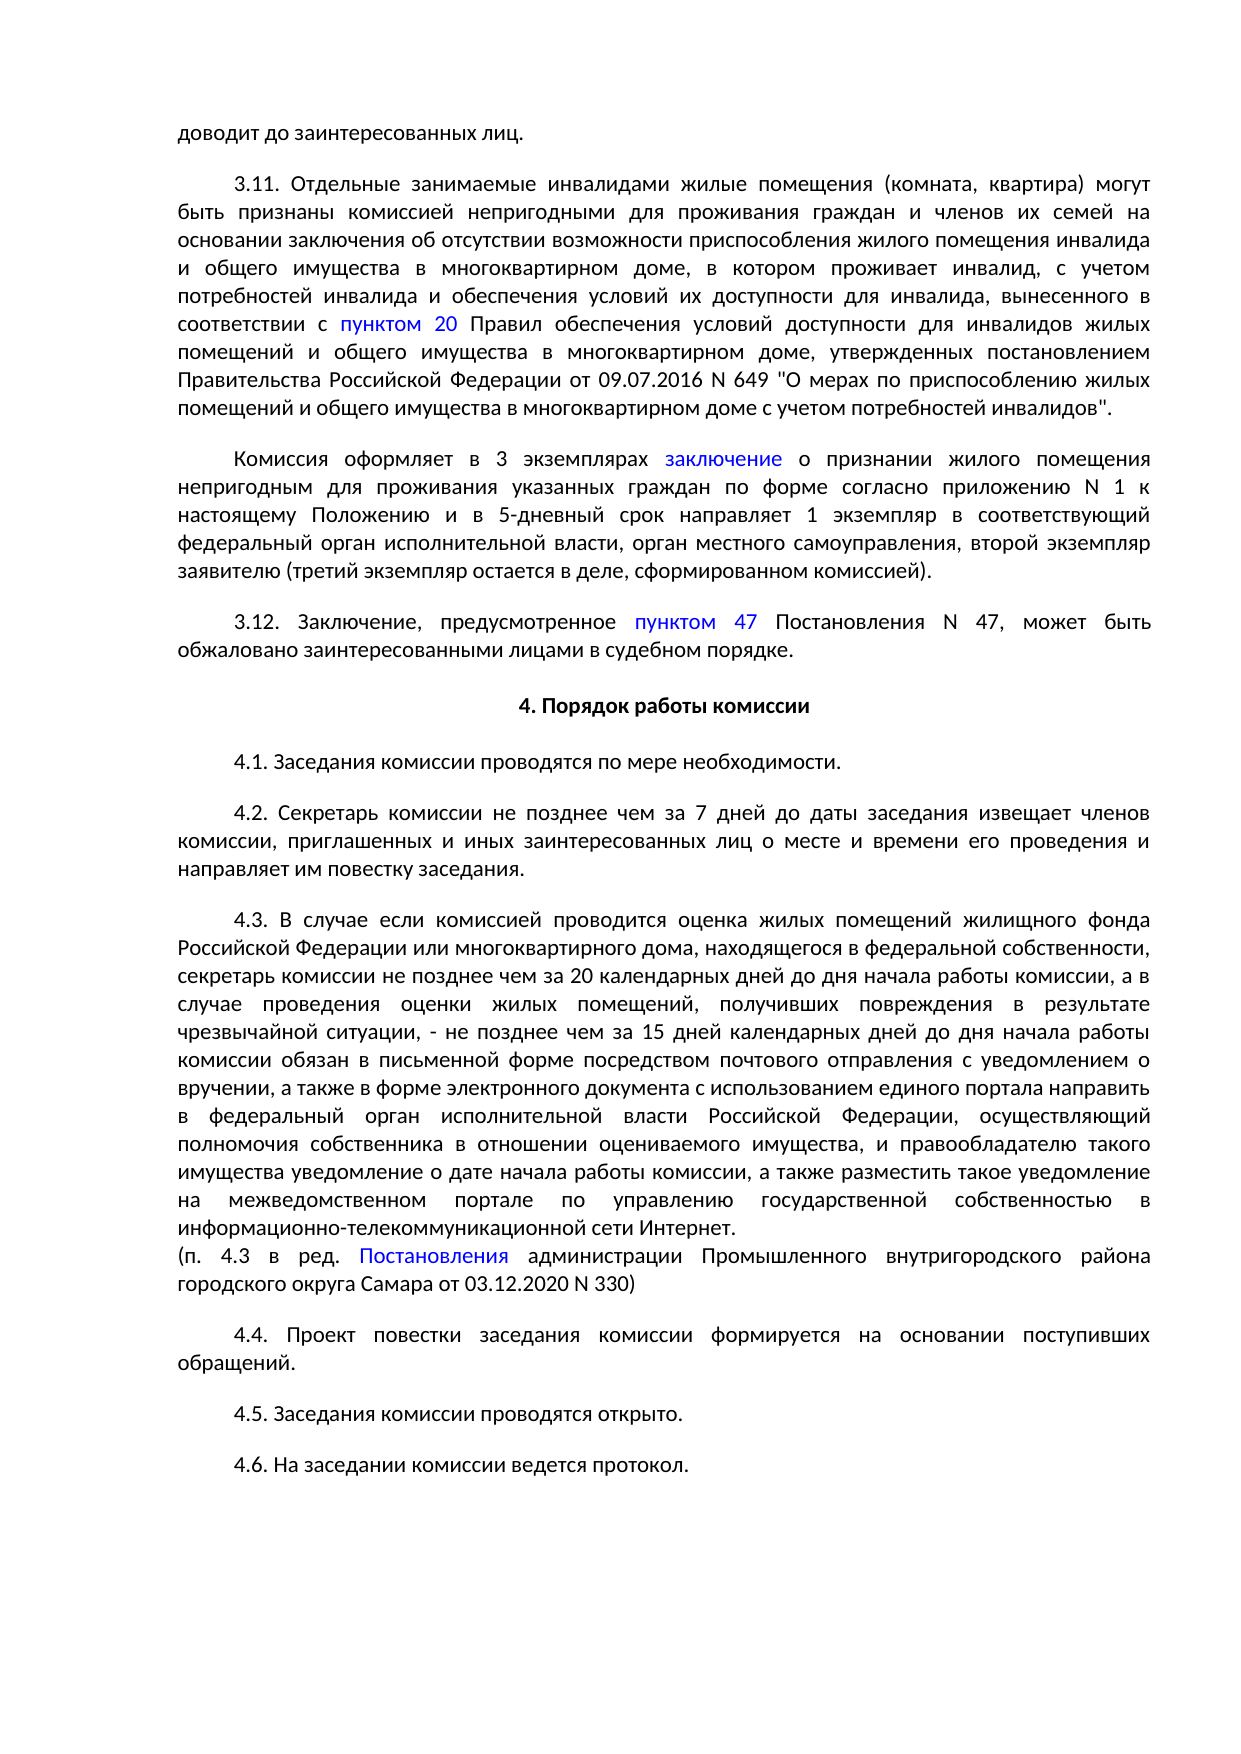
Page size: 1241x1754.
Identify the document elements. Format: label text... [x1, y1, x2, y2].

text (п. 4.3 в ред. Постановления администрации Промышленного внутригородского района городского округа Самара от 03.12.2020 N 330) [177, 1241, 1152, 1297]
text 4.4. Проект повестки заседания комиссии формируется на основании поступивших обращений. [177, 1320, 1152, 1376]
text 4.5. Заседания комиссии проводятся открыто. [177, 1399, 1152, 1427]
text 4.2. Секретарь комиссии не позднее чем за 7 дней до даты заседания извещает членов комиссии, приглашенных и иных заинтересованных лиц о месте и времени его проведения и направляет им повестку заседания. [177, 798, 1152, 882]
text 4.1. Заседания комиссии проводятся по мере необходимости. [177, 747, 1152, 775]
text 4.3. В случае если комиссией проводится оценка жилых помещений жилищного фонда Российской Федерации или многоквартирного дома, находящегося в федеральной собственности, секретарь комиссии не позднее чем за 20 календарных дней до дня начала работы комиссии, а в случае проведения оценки жилых помещений, получивших повреждения в результате чрезвычайной ситуации, - не позднее чем за 15 дней календарных дней до дня начала работы комиссии обязан в письменной форме посредством почтового отправления с уведомлением о вручении, а также в форме электронного документа с использованием единого портала направить в федеральный орган исполнительной власти Российской Федерации, осуществляющий полномочия собственника в отношении оцениваемого имущества, и правообладателю такого имущества уведомление о дате начала работы комиссии, а также разместить такое уведомление на межведомственном портале по управлению государственной собственностью в информационно-телекоммуникационной сети Интернет. [177, 905, 1152, 1241]
title 4. Порядок работы комиссии [177, 691, 1152, 719]
text 3.11. Отдельные занимаемые инвалидами жилые помещения (комната, квартира) могут быть признаны комиссией непригодными для проживания граждан и членов их семей на основании заключения об отсутствии возможности приспособления жилого помещения инвалида и общего имущества в многоквартирном доме, в котором проживает инвалид, с учетом потребностей инвалида и обеспечения условий их доступности для инвалида, вынесенного в соответствии с пунктом 20 Правил обеспечения условий доступности для инвалидов жилых помещений и общего имущества в многоквартирном доме, утвержденных постановлением Правительства Российской Федерации от 09.07.2016 N 649 "О мерах по приспособлению жилых помещений и общего имущества в многоквартирном доме с учетом потребностей инвалидов". [177, 169, 1152, 421]
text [177, 118, 1152, 146]
text 3.12. Заключение, предусмотренное пунктом 47 Постановления N 47, может быть обжаловано заинтересованными лицами в судебном порядке. [177, 607, 1152, 663]
text Комиссия оформляет в 3 экземплярах заключение о признании жилого помещения непригодным для проживания указанных граждан по форме согласно приложению N 1 к настоящему Положению и в 5-дневный срок направляет 1 экземпляр в соответствующий федеральный орган исполнительной власти, орган местного самоуправления, второй экземпляр заявителю (третий экземпляр остается в деле, сформированном комиссией). [177, 444, 1152, 584]
text 4.6. На заседании комиссии ведется протокол. [177, 1450, 1152, 1478]
